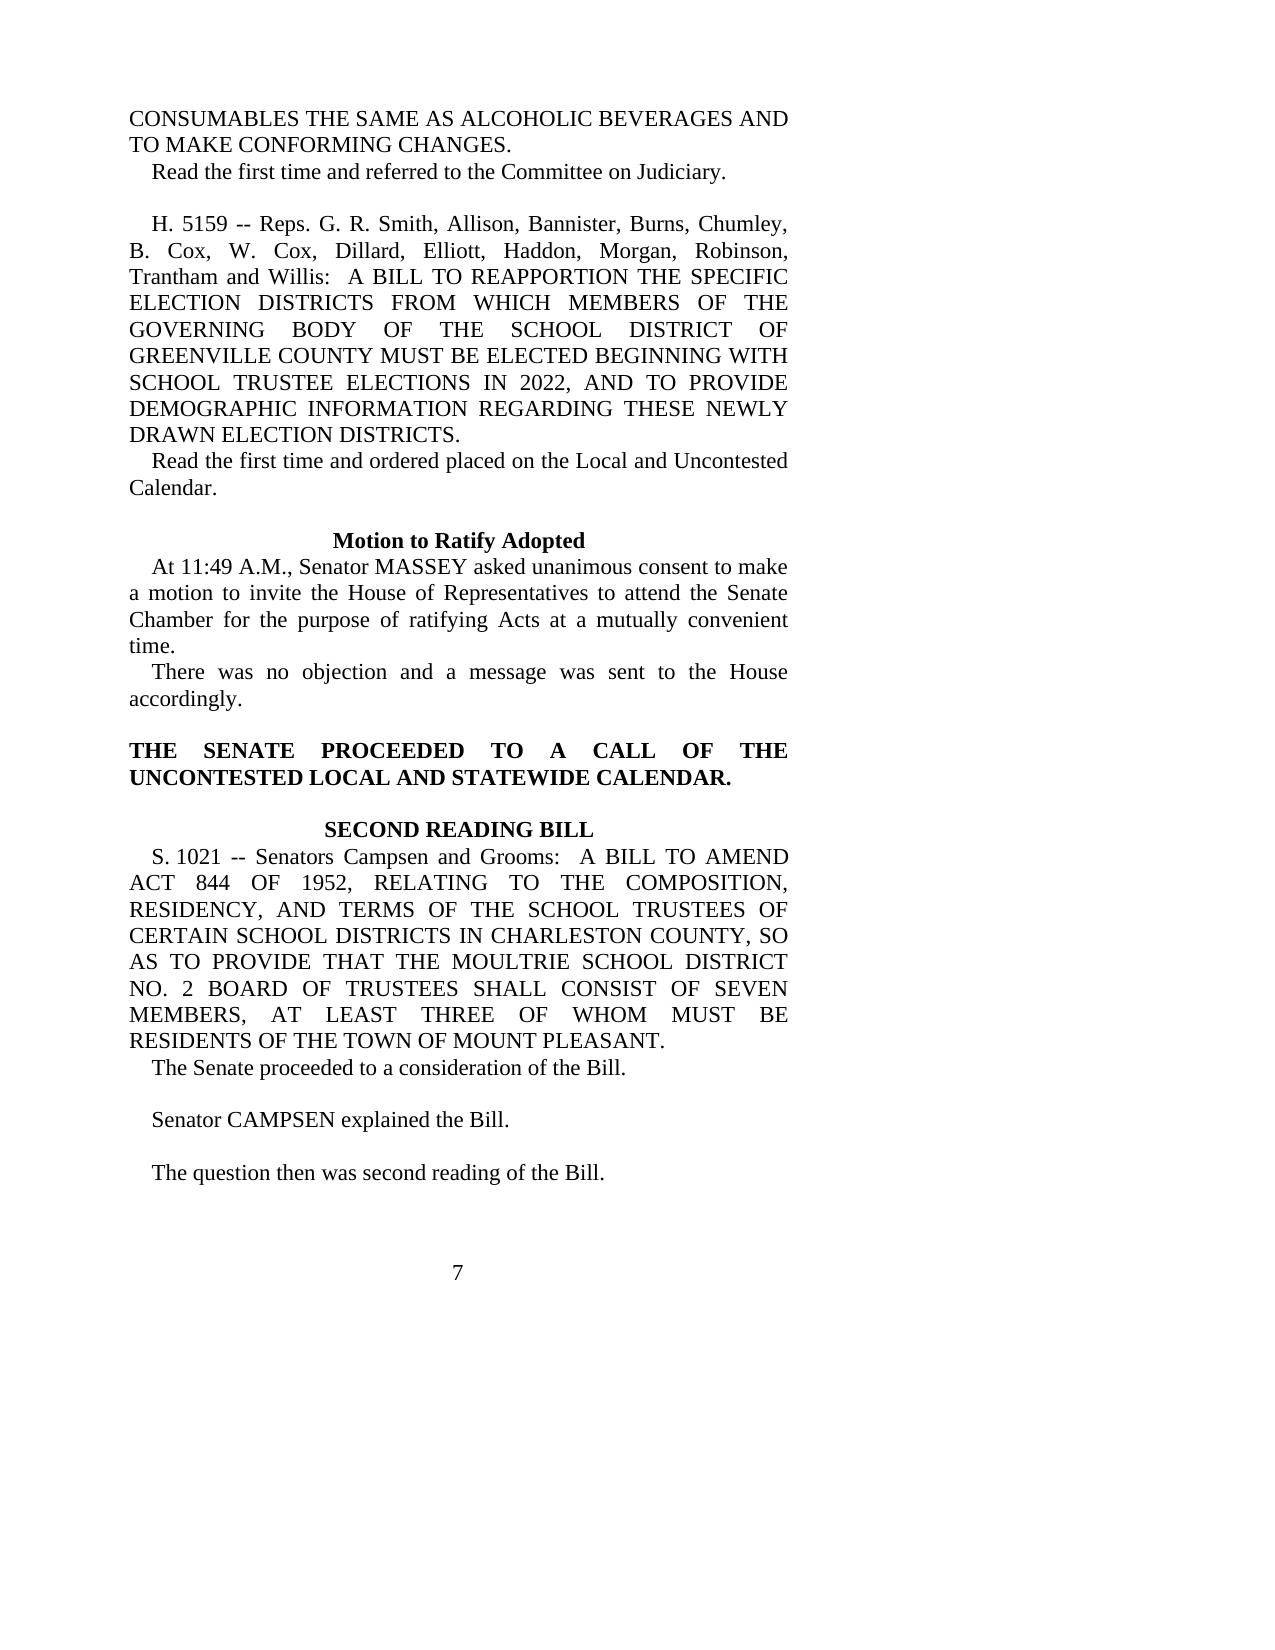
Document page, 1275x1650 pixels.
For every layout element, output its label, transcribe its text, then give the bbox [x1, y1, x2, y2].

text H. 5159 -- Reps. G. R. Smith, Allison, Bannister, Burns, Chumley, B. Cox, W. Cox, Dillard, Elliott, Haddon, Morgan, Robinson, Trantham and Willis: A BILL TO REAPPORTION THE SPECIFIC ELECTION DISTRICTS FROM WHICH MEMBERS OF THE GOVERNING BODY OF THE SCHOOL DISTRICT OF GREENVILLE COUNTY MUST BE ELECTED BEGINNING WITH SCHOOL TRUSTEE ELECTIONS IN 2022, AND TO PROVIDE DEMOGRAPHIC INFORMATION REGARDING THESE NEWLY DRAWN ELECTION DISTRICTS. [129, 210, 789, 448]
text Senator CAMPSEN explained the Bill. [129, 1106, 789, 1133]
text The question then was second reading of the Bill. [129, 1159, 789, 1186]
text There was no objection and a message was sent to the House accordingly. [129, 658, 789, 711]
text Motion to Ratify Adopted [129, 527, 789, 553]
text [129, 105, 789, 158]
text Read the first time and ordered placed on the Local and Uncontested Calendar. [129, 448, 789, 500]
text At 11:49 A.M., Senator MASSEY asked unanimous consent to make a motion to invite the House of Representatives to attend the Senate Chamber for the purpose of ratifying Acts at a mutually convenient time. [129, 553, 789, 658]
text SECOND READING BILL [129, 817, 789, 843]
text Read the first time and referred to the Committee on Judiciary. [129, 158, 789, 184]
text S. 1021 -- Senators Campsen and Grooms: A BILL TO AMEND ACT 844 OF 1952, RELATING TO THE COMPOSITION, RESIDENCY, AND TERMS OF THE SCHOOL TRUSTEES OF CERTAIN SCHOOL DISTRICTS IN CHARLESTON COUNTY, SO AS TO PROVIDE THAT THE MOULTRIE SCHOOL DISTRICT NO. 2 BOARD OF TRUSTEES SHALL CONSIST OF SEVEN MEMBERS, AT LEAST THREE OF WHOM MUST BE RESIDENTS OF THE TOWN OF MOUNT PLEASANT. [129, 843, 789, 1054]
text THE SENATE PROCEEDED TO A CALL OF THE UNCONTESTED LOCAL AND STATEWIDE CALENDAR. [129, 737, 789, 790]
text The Senate proceeded to a consideration of the Bill. [129, 1054, 789, 1080]
